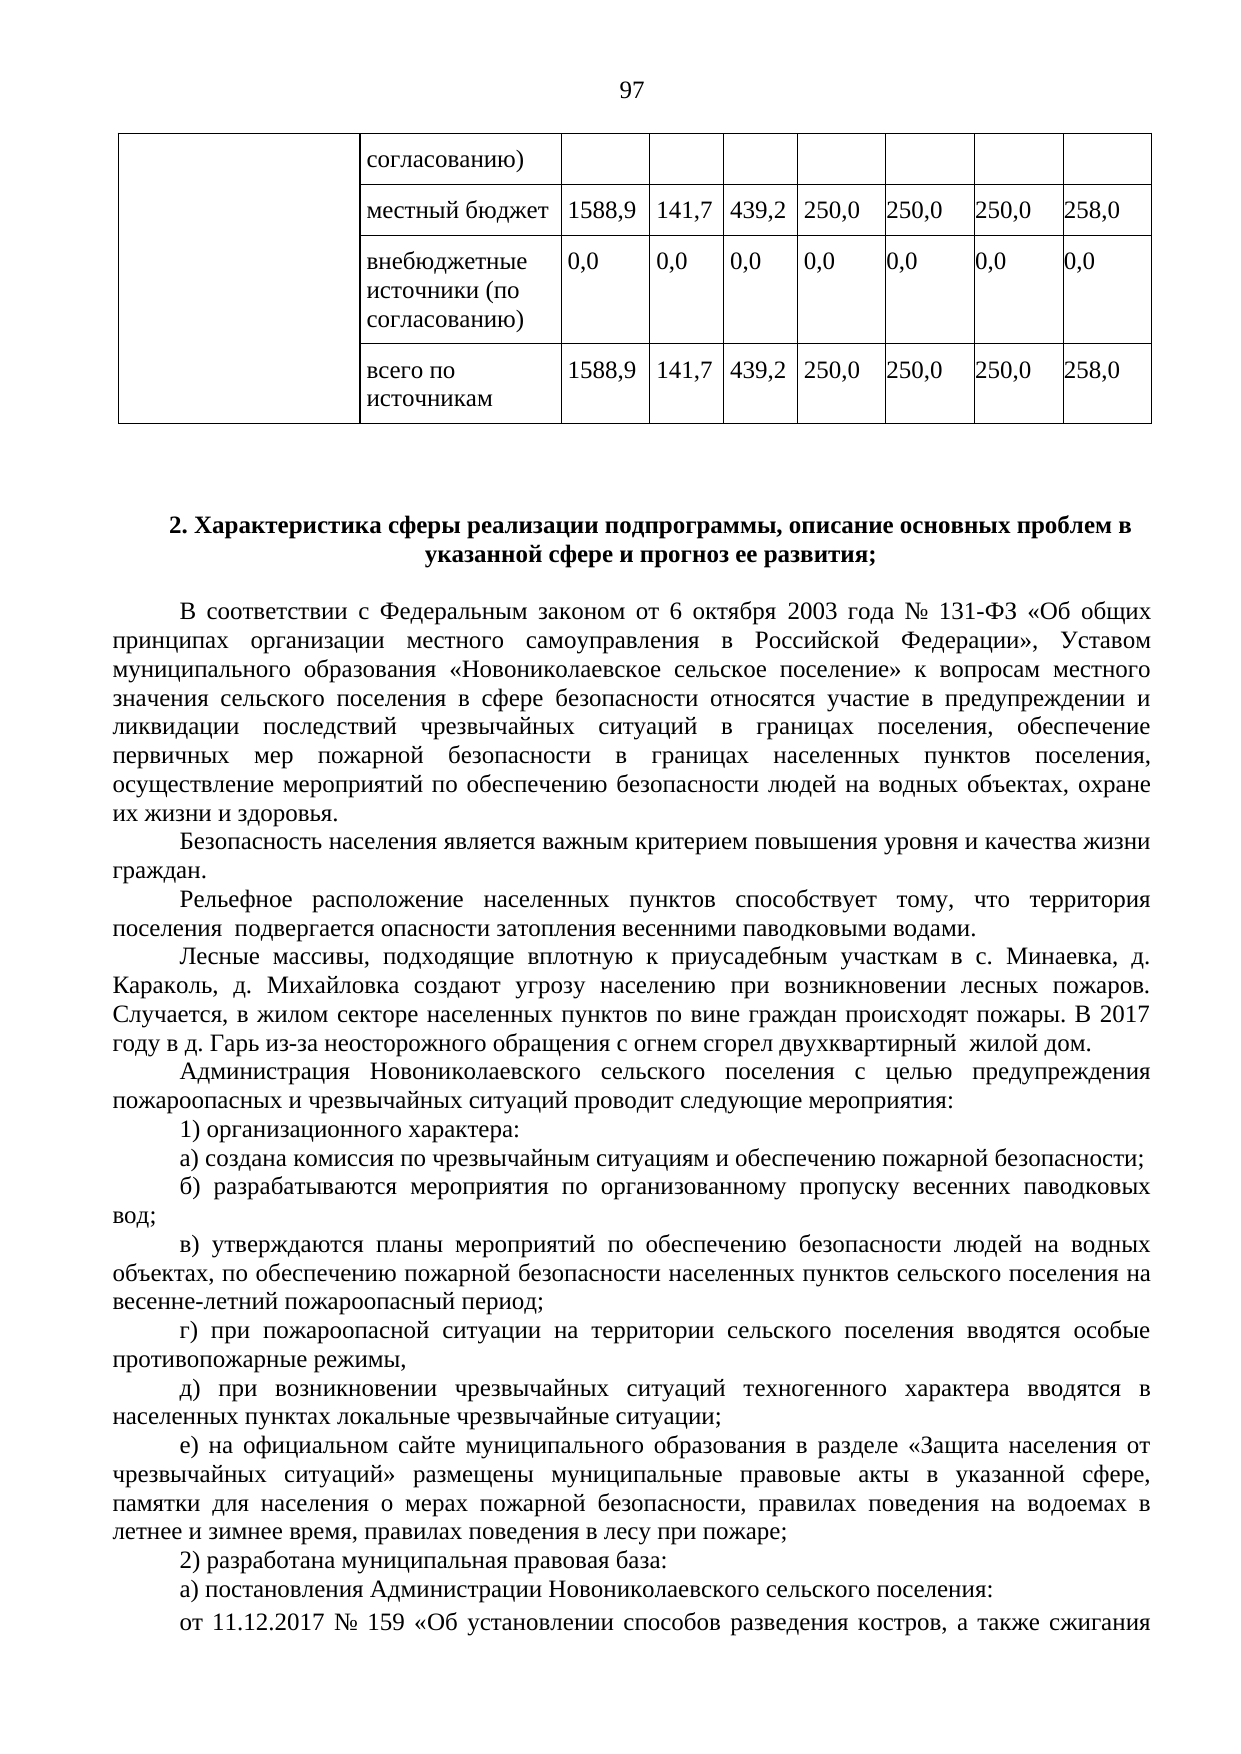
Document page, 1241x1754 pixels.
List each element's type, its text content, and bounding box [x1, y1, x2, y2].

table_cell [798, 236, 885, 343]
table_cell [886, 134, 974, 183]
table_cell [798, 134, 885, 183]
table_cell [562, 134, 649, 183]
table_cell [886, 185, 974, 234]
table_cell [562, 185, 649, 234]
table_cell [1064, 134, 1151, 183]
text а) постановления Администрации Новониколаевского сельского поселения: [112, 1574, 1152, 1603]
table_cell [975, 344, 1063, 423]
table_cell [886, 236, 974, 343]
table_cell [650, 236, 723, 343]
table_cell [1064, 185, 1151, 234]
text Рельефное расположение населенных пунктов способствует тому, что территория поселения подвергается опасности затопления весенними паводковыми водами. [112, 884, 1152, 941]
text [112, 1607, 1152, 1636]
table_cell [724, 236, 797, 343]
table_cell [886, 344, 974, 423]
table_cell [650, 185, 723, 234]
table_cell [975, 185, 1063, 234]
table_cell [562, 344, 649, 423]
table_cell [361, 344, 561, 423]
text г) при пожароопасной ситуации на территории сельского поселения вводятся особые противопожарные режимы, [112, 1315, 1152, 1373]
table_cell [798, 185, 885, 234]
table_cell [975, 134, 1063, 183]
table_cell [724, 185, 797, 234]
text е) на официальном сайте муниципального образования в разделе «Защита населения от чрезвычайных ситуаций» размещены муниципальные правовые акты в указанной сфере, памятки для населения о мерах пожарной безопасности, правилах поведения на водоемах в летнее и зимнее время, правилах поведения в лесу при пожаре; [112, 1430, 1152, 1545]
text Администрация Новониколаевского сельского поселения с целью предупреждения пожароопасных и чрезвычайных ситуаций проводит следующие мероприятия: [112, 1056, 1152, 1114]
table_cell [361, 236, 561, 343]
text б) разрабатываются мероприятия по организованному пропуску весенних паводковых вод; [112, 1171, 1152, 1229]
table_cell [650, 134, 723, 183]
text 1) организационного характера: [112, 1114, 1152, 1143]
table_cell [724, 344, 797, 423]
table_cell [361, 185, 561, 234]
text в) утверждаются планы мероприятий по обеспечению безопасности людей на водных объектах, по обеспечению пожарной безопасности населенных пунктов сельского поселения на весенне-летний пожароопасный период; [112, 1229, 1152, 1315]
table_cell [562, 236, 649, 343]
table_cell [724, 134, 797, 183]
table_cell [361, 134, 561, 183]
text 2) разработана муниципальная правовая база: [112, 1545, 1152, 1574]
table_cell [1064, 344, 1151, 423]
text д) при возникновении чрезвычайных ситуаций техногенного характера вводятся в населенных пунктах локальные чрезвычайные ситуации; [112, 1373, 1152, 1430]
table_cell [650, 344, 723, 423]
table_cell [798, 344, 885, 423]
text 2. Характеристика сферы реализации подпрограммы, описание основных проблем в указанной сфере и прогноз ее развития; [150, 510, 1152, 568]
text а) создана комиссия по чрезвычайным ситуациям и обеспечению пожарной безопасности; [112, 1143, 1152, 1171]
text Лесные массивы, подходящие вплотную к приусадебным участкам в с. Минаевка, д. Караколь, д. Михайловка создают угрозу населению при возникновении лесных пожаров. Случается, в жилом секторе населенных пунктов по вине граждан происходят пожары. В 2017 году в д. Гарь из-за неосторожного обращения с огнем сгорел двухквартирный жилой дом. [112, 941, 1152, 1056]
text В соответствии с Федеральным законом от 6 октября 2003 года № 131-ФЗ «Об общих принципах организации местного самоуправления в Российской Федерации», Уставом муниципального образования «Новониколаевское сельское поселение» к вопросам местного значения сельского поселения в сфере безопасности относятся участие в предупреждении и ликвидации последствий чрезвычайных ситуаций в границах поселения, обеспечение первичных мер пожарной безопасности в границах населенных пунктов поселения, осуществление мероприятий по обеспечению безопасности людей на водных объектах, охране их жизни и здоровья. [112, 596, 1152, 826]
text Безопасность населения является важным критерием повышения уровня и качества жизни граждан. [112, 826, 1152, 884]
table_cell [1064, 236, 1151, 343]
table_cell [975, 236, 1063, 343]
